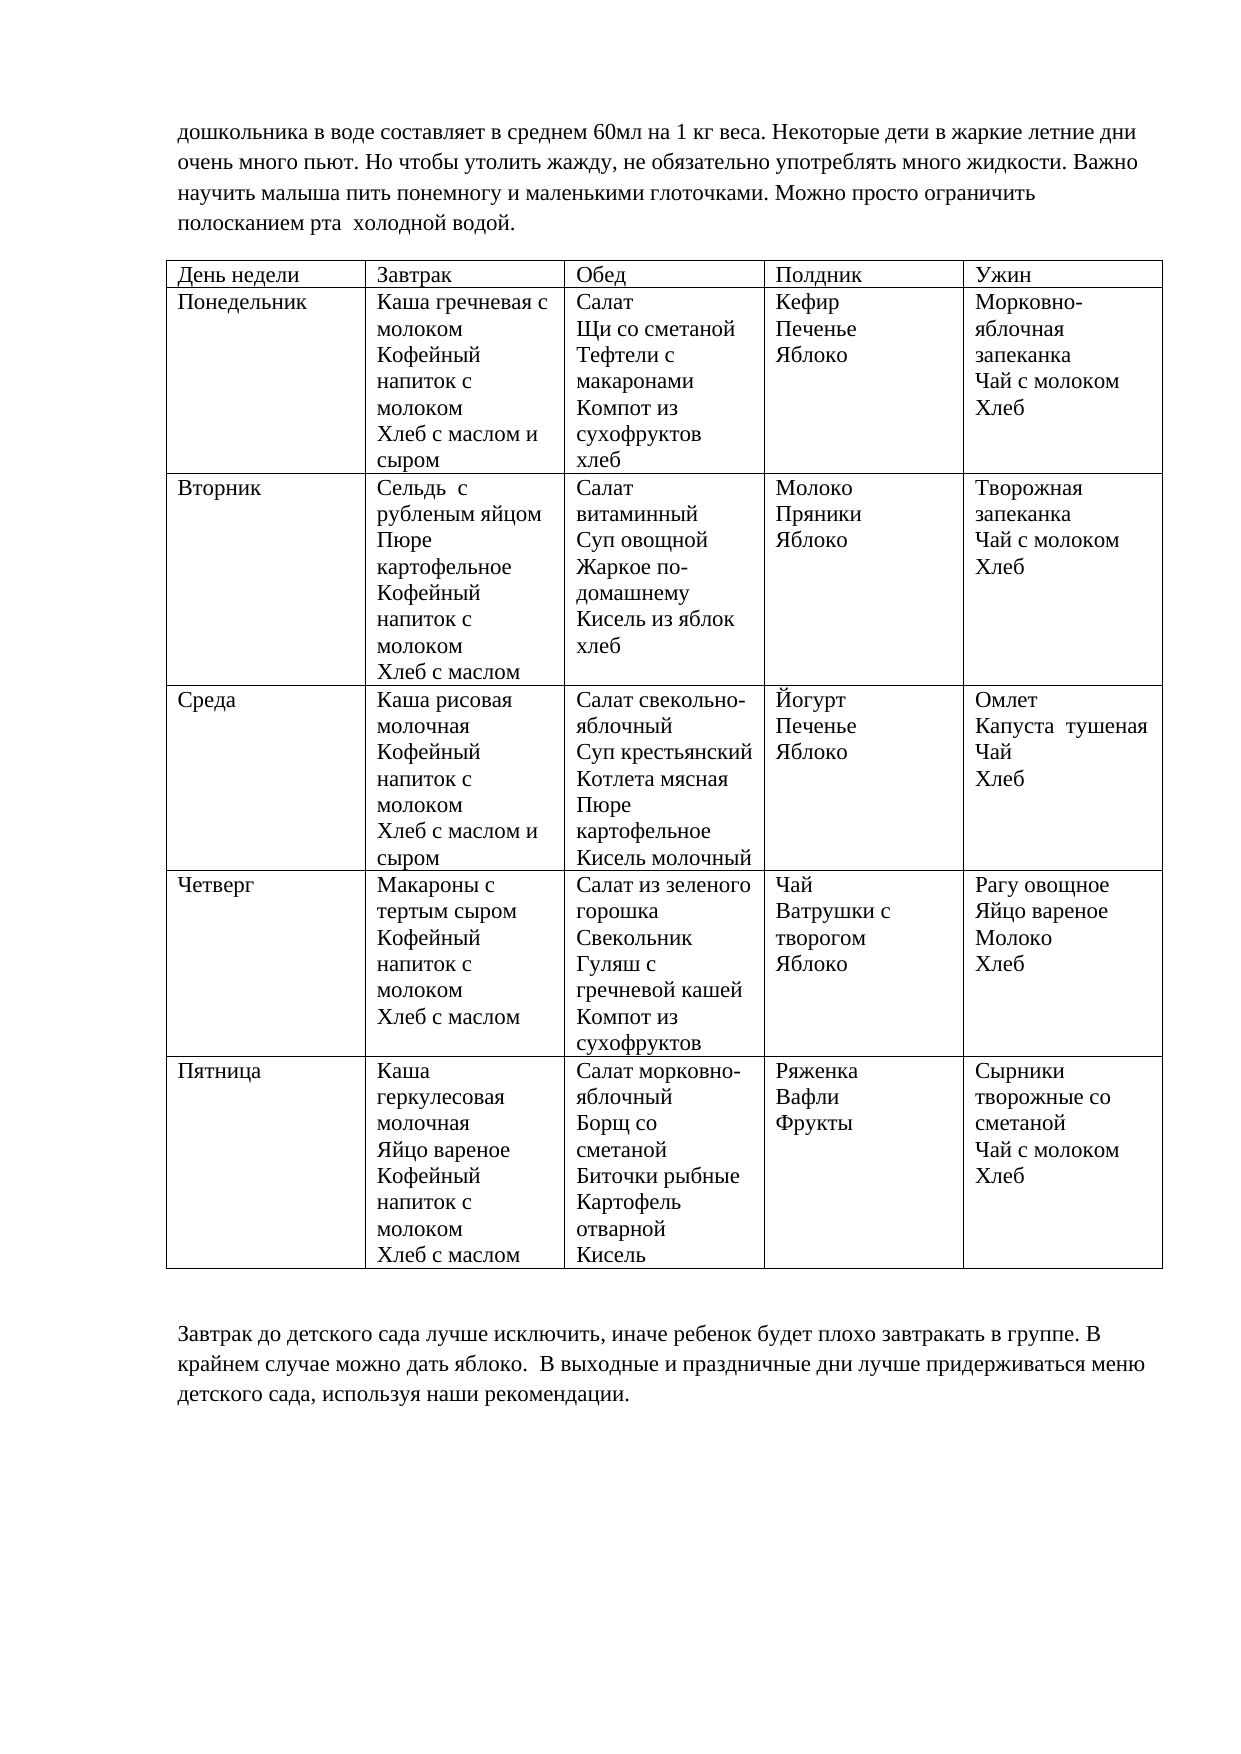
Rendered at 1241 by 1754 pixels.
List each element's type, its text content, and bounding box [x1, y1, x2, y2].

table_cell Ряженка Вафли Фрукты [765, 1057, 963, 1267]
table_cell Каша гречневая с молоком Кофейный напиток с молоком Хлеб с маслом и сыром [366, 288, 564, 473]
table_header Полдник [765, 261, 963, 287]
table_cell Омлет Капуста тушеная Чай Хлеб [964, 686, 1162, 870]
table_header Завтрак [366, 261, 564, 287]
table_cell Морковно-яблочная запеканка Чай с молоком Хлеб [964, 288, 1162, 473]
table_header Обед [565, 261, 764, 287]
table_cell Понедельник [167, 288, 365, 473]
table_cell Салат морковно-яблочный Борщ со сметаной Биточки рыбные Картофель отварной Кисель [565, 1057, 764, 1267]
table_cell Творожная запеканка Чай с молоком Хлеб [964, 474, 1162, 684]
table_header Ужин [964, 261, 1162, 287]
table_cell Салат витаминный Суп овощной Жаркое по-домашнему Кисель из яблок хлеб [565, 474, 764, 684]
table_cell Салат Щи со сметаной Тефтели с макаронами Компот из сухофруктов хлеб [565, 288, 764, 473]
table_cell Йогурт Печенье Яблоко [765, 686, 963, 870]
table_cell Каша геркулесовая молочная Яйцо вареное Кофейный напиток с молоком Хлеб с маслом [366, 1057, 564, 1267]
table_cell Кефир Печенье Яблоко [765, 288, 963, 473]
table_cell Молоко Пряники Яблоко [765, 474, 963, 684]
table_cell Пятница [167, 1057, 365, 1267]
table_cell Сельдь с рубленым яйцом Пюре картофельное Кофейный напиток с молоком Хлеб с маслом [366, 474, 564, 684]
table_cell Среда [167, 686, 365, 870]
table_cell Сырники творожные со сметаной Чай с молоком Хлеб [964, 1057, 1162, 1267]
table_cell Каша рисовая молочная Кофейный напиток с молоком Хлеб с маслом и сыром [366, 686, 564, 870]
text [177, 118, 1152, 235]
table_cell Макароны с тертым сыром Кофейный напиток с молоком Хлеб с маслом [366, 871, 564, 1056]
table_cell Вторник [167, 474, 365, 684]
table_cell Чай Ватрушки с творогом Яблоко [765, 871, 963, 1056]
text Завтрак до детского сада лучше исключить, иначе ребенок будет плохо завтракать в группе. В крайнем случае можно дать яблоко. В выходные и праздничные дни лучше придерживаться меню детского сада, используя наши рекомендации. [177, 1319, 1152, 1406]
table_header День недели [167, 261, 365, 287]
table_cell Салат из зеленого горошка Свекольник Гуляш с гречневой кашей Компот из сухофруктов [565, 871, 764, 1056]
table_cell Четверг [167, 871, 365, 1056]
table_cell Салат свекольно-яблочный Суп крестьянский Котлета мясная Пюре картофельное Кисель молочный [565, 686, 764, 870]
table_cell Рагу овощное Яйцо вареное Молоко Хлеб [964, 871, 1162, 1056]
